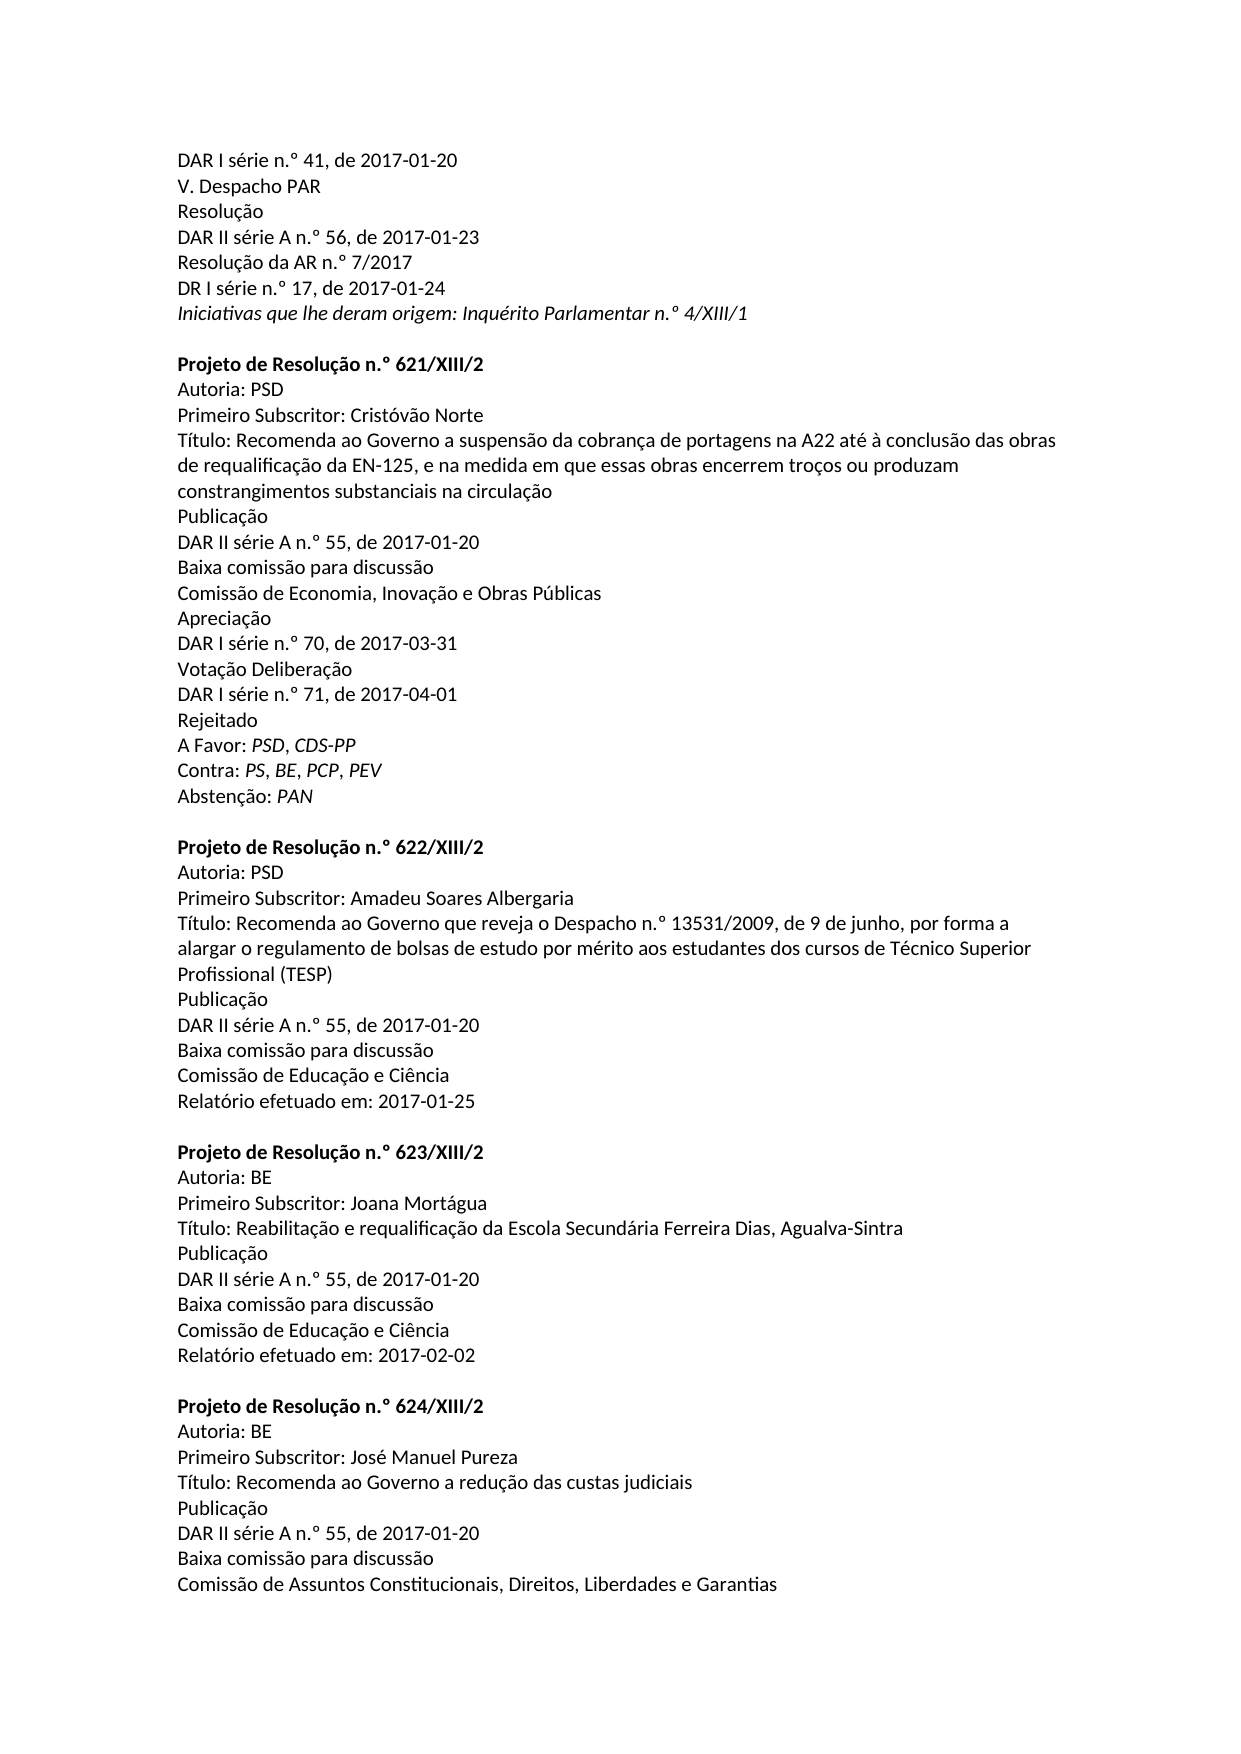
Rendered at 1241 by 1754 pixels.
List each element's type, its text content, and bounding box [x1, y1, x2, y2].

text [177, 198, 1063, 1596]
text DAR I série n.º 41, de 2017-01-20 [177, 148, 1063, 173]
text V. Despacho PAR [177, 173, 1063, 198]
